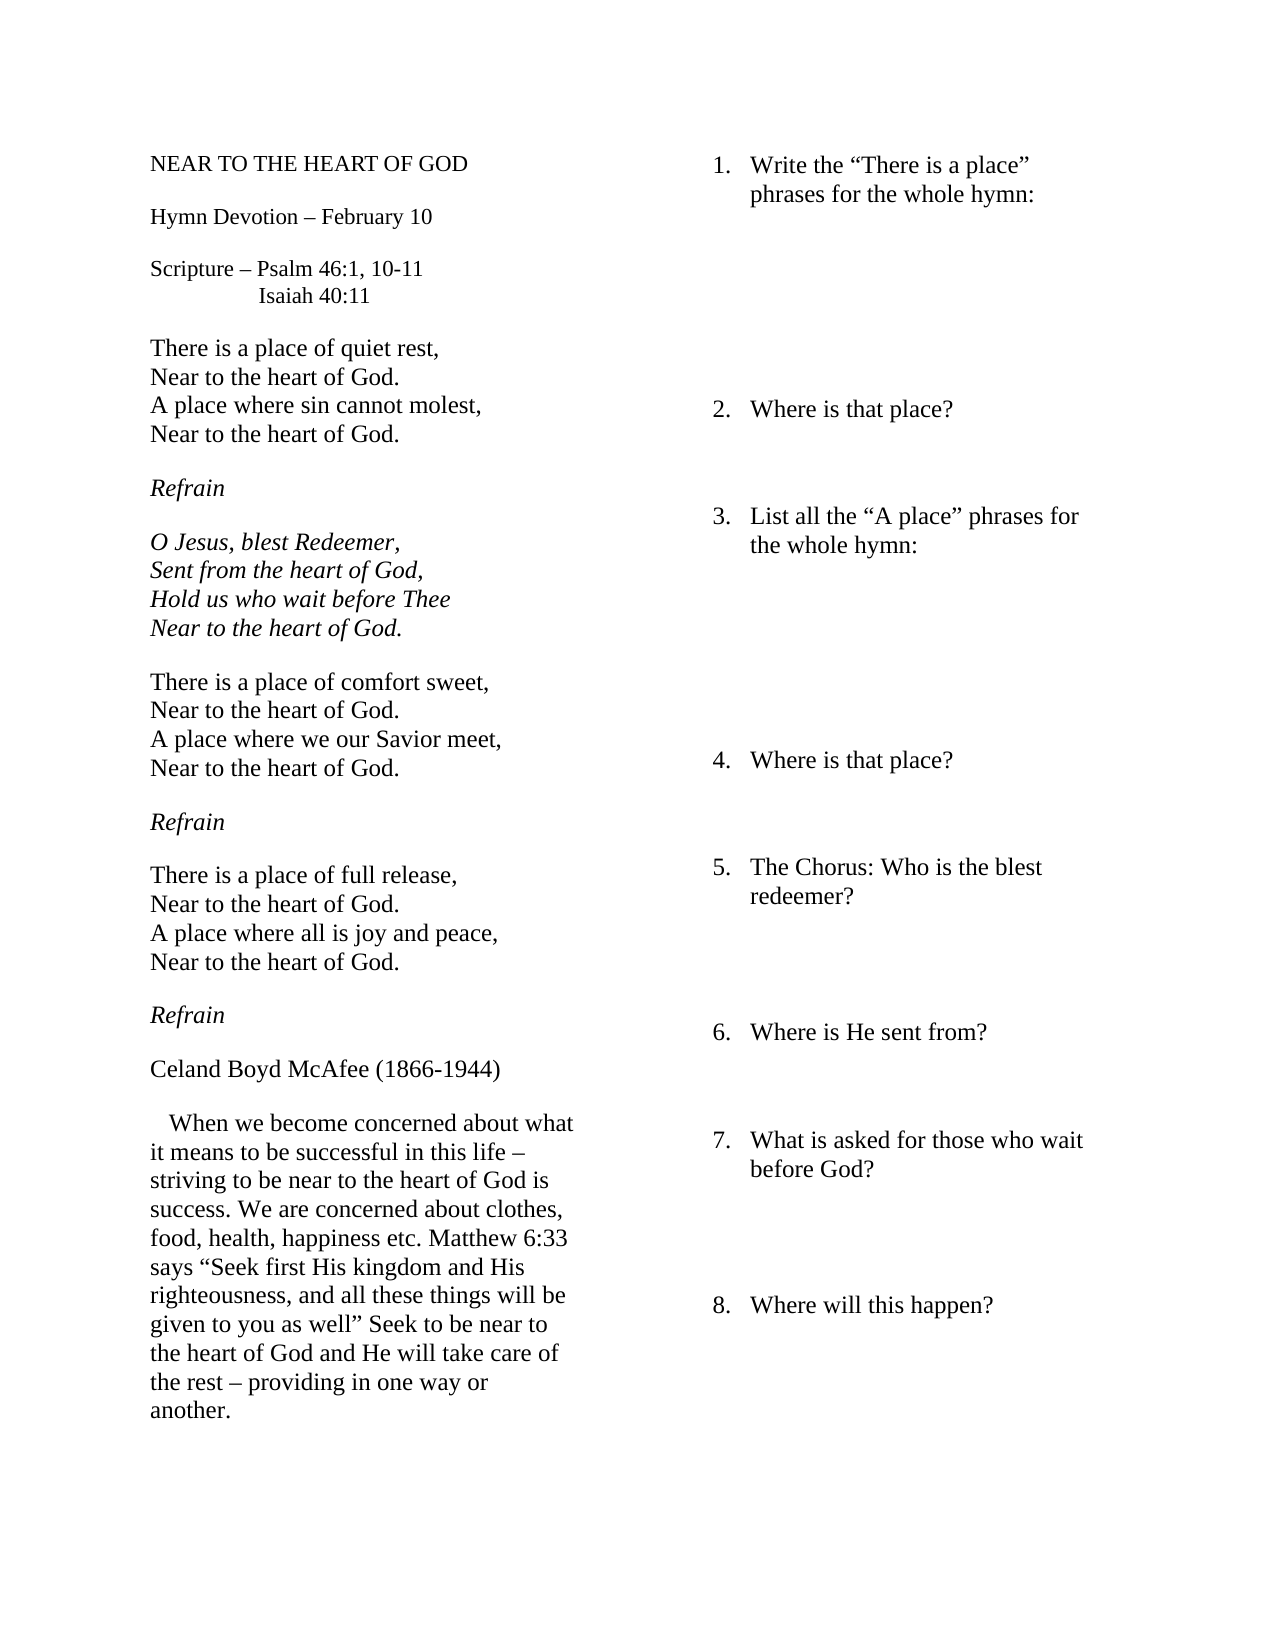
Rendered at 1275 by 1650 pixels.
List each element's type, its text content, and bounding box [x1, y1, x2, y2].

text Celand Boyd McAfee (1866-1944) [150, 1054, 575, 1083]
text When we become concerned about what it means to be successful in this life – striving to be near to the heart of God is success. We are concerned about clothes, food, health, happiness etc. Matthew 6:33 says “Seek first His kingdom and His righteousness, and all these things will be given to you as well” Seek to be near to the heart of God and He will take care of the rest – providing in one way or another. [150, 1108, 575, 1424]
list The Chorus: Who is the blest redeemer? [712, 852, 1100, 910]
text NEAR TO THE HEART OF GOD [150, 150, 600, 176]
text Hymn Devotion – February 10 [150, 203, 600, 229]
list Where is that place? [712, 745, 1100, 774]
text There is a place of quiet rest, Near to the heart of God. A place where sin cannot molest, Near to the heart of God. [150, 333, 575, 448]
list List all the “A place” phrases for the whole hymn: [712, 501, 1100, 559]
list Where is He sent from? [712, 1017, 1100, 1046]
text Refrain [150, 1001, 575, 1029]
list Where will this happen? [712, 1290, 1100, 1319]
text There is a place of full release, Near to the heart of God. A place where all is joy and peace, Near to the heart of God. [150, 861, 575, 976]
list Where is that place? [712, 394, 1100, 422]
text There is a place of comfort sweet, Near to the heart of God. A place where we our Savior meet, Near to the heart of God. [150, 667, 575, 782]
list Write the “There is a place” phrases for the whole hymn: [712, 150, 1100, 207]
list What is asked for those who wait before God? [712, 1125, 1100, 1182]
text O Jesus, blest Redeemer, Sent from the heart of God, Hold us who wait before Thee Near to the heart of God. [150, 527, 575, 642]
text Isaiah 40:11 [150, 282, 600, 308]
text Scripture – Psalm 46:1, 10-11 [150, 255, 600, 282]
text Refrain [150, 473, 575, 502]
text Refrain [150, 807, 575, 836]
